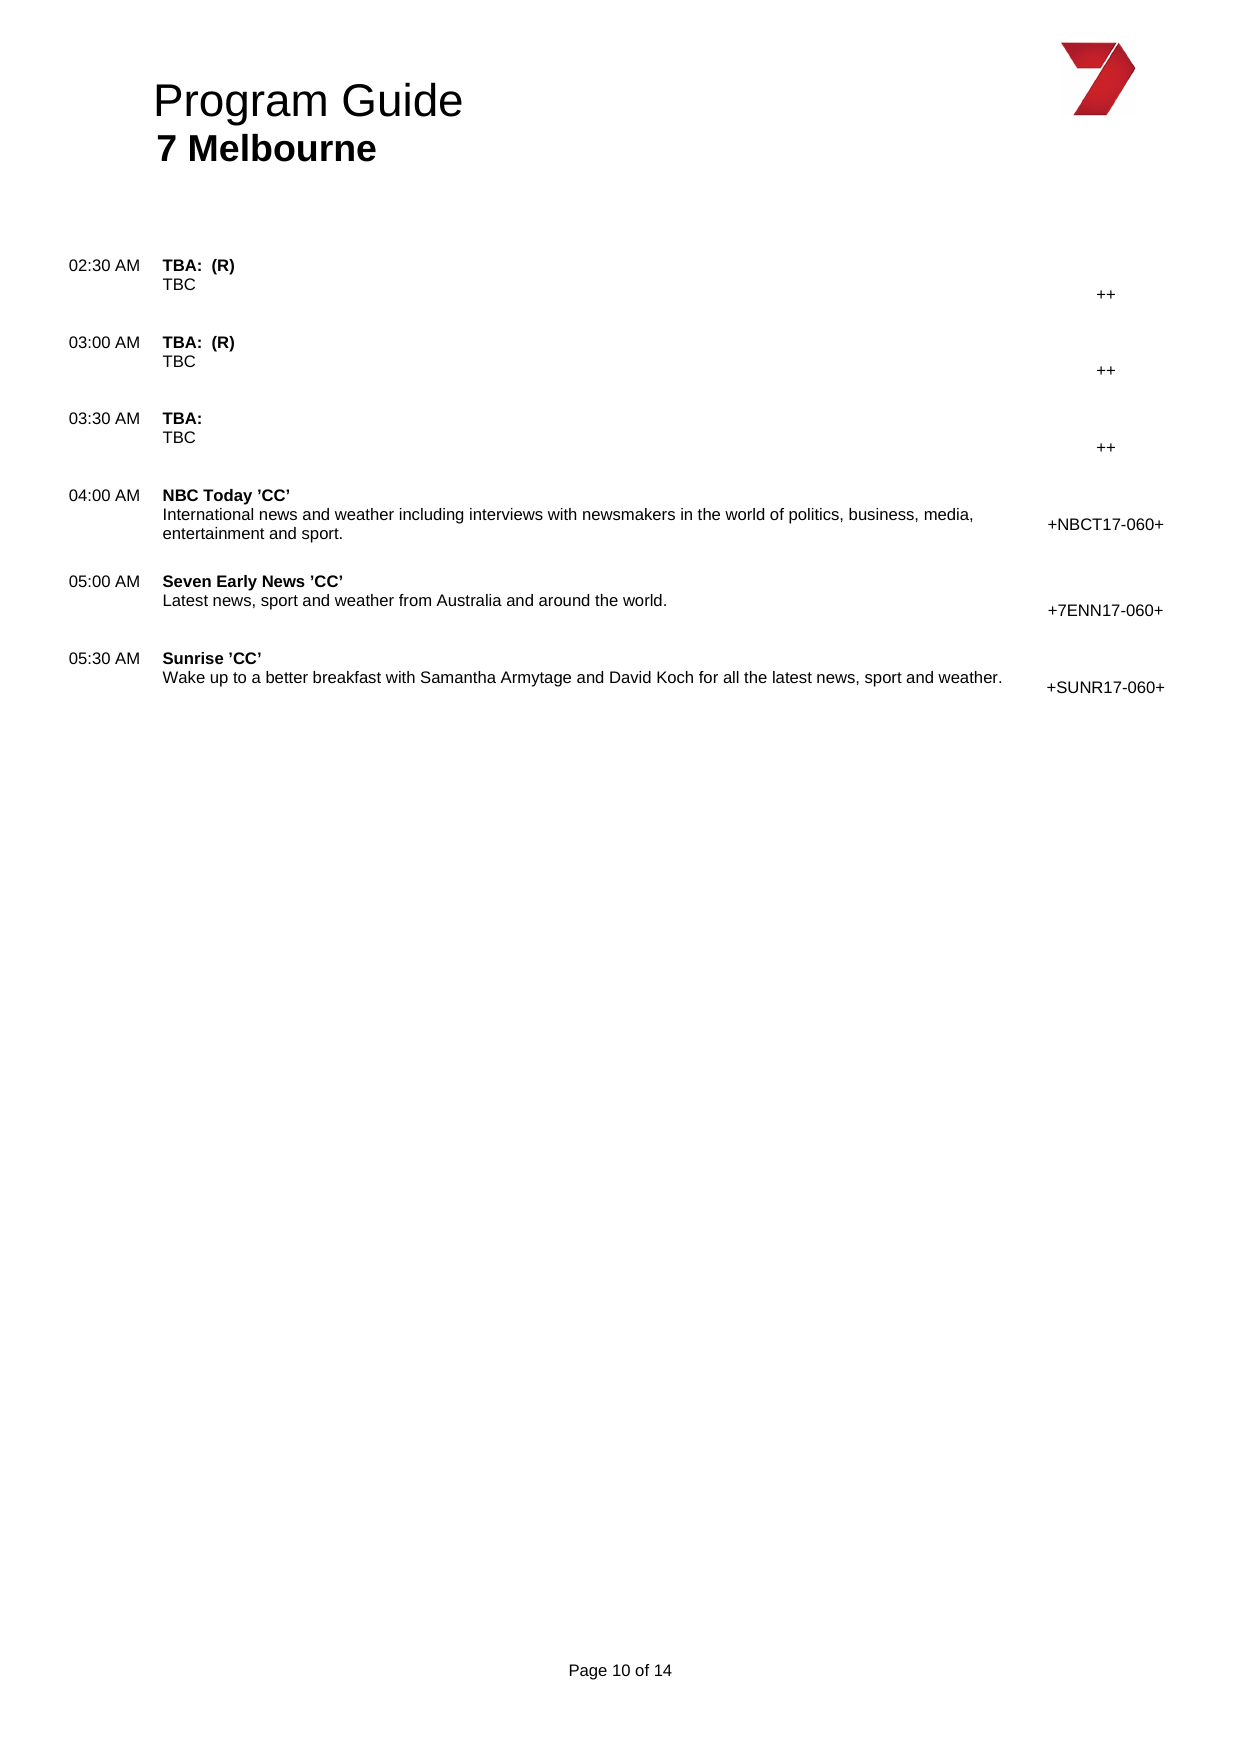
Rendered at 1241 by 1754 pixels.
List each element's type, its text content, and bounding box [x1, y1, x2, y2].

table_header 04:00 AM [51, 486, 151, 543]
table_header NBC Today ’CC’ International news and weather including interviews with newsmakers in the world of politics, business, media, entertainment and sport. [151, 486, 1022, 543]
picture [1059, 41, 1137, 117]
table_header 05:30 AM [51, 649, 151, 697]
table_header ++ [1022, 256, 1189, 304]
table_header TBA: (R) TBC [151, 333, 1022, 380]
table_header 03:00 AM [51, 333, 151, 380]
table_header 02:30 AM [51, 256, 151, 304]
table_header ++ [1022, 409, 1189, 457]
table_header +SUNR17-060+ [1022, 649, 1189, 697]
table_header TBA: (R) TBC [151, 256, 1022, 304]
table_header ++ [1022, 333, 1189, 380]
table_header +7ENN17-060+ [1022, 572, 1189, 620]
table_header Seven Early News ’CC’ Latest news, sport and weather from Australia and around the world. [151, 572, 1022, 620]
table_header 05:00 AM [51, 572, 151, 620]
table_header +NBCT17-060+ [1022, 486, 1189, 543]
table_header 03:30 AM [51, 409, 151, 457]
table_header Sunrise ’CC’ Wake up to a better breakfast with Samantha Armytage and David Koch for all the latest news, sport and weather. [151, 649, 1022, 697]
table_header TBA: TBC [151, 409, 1022, 457]
